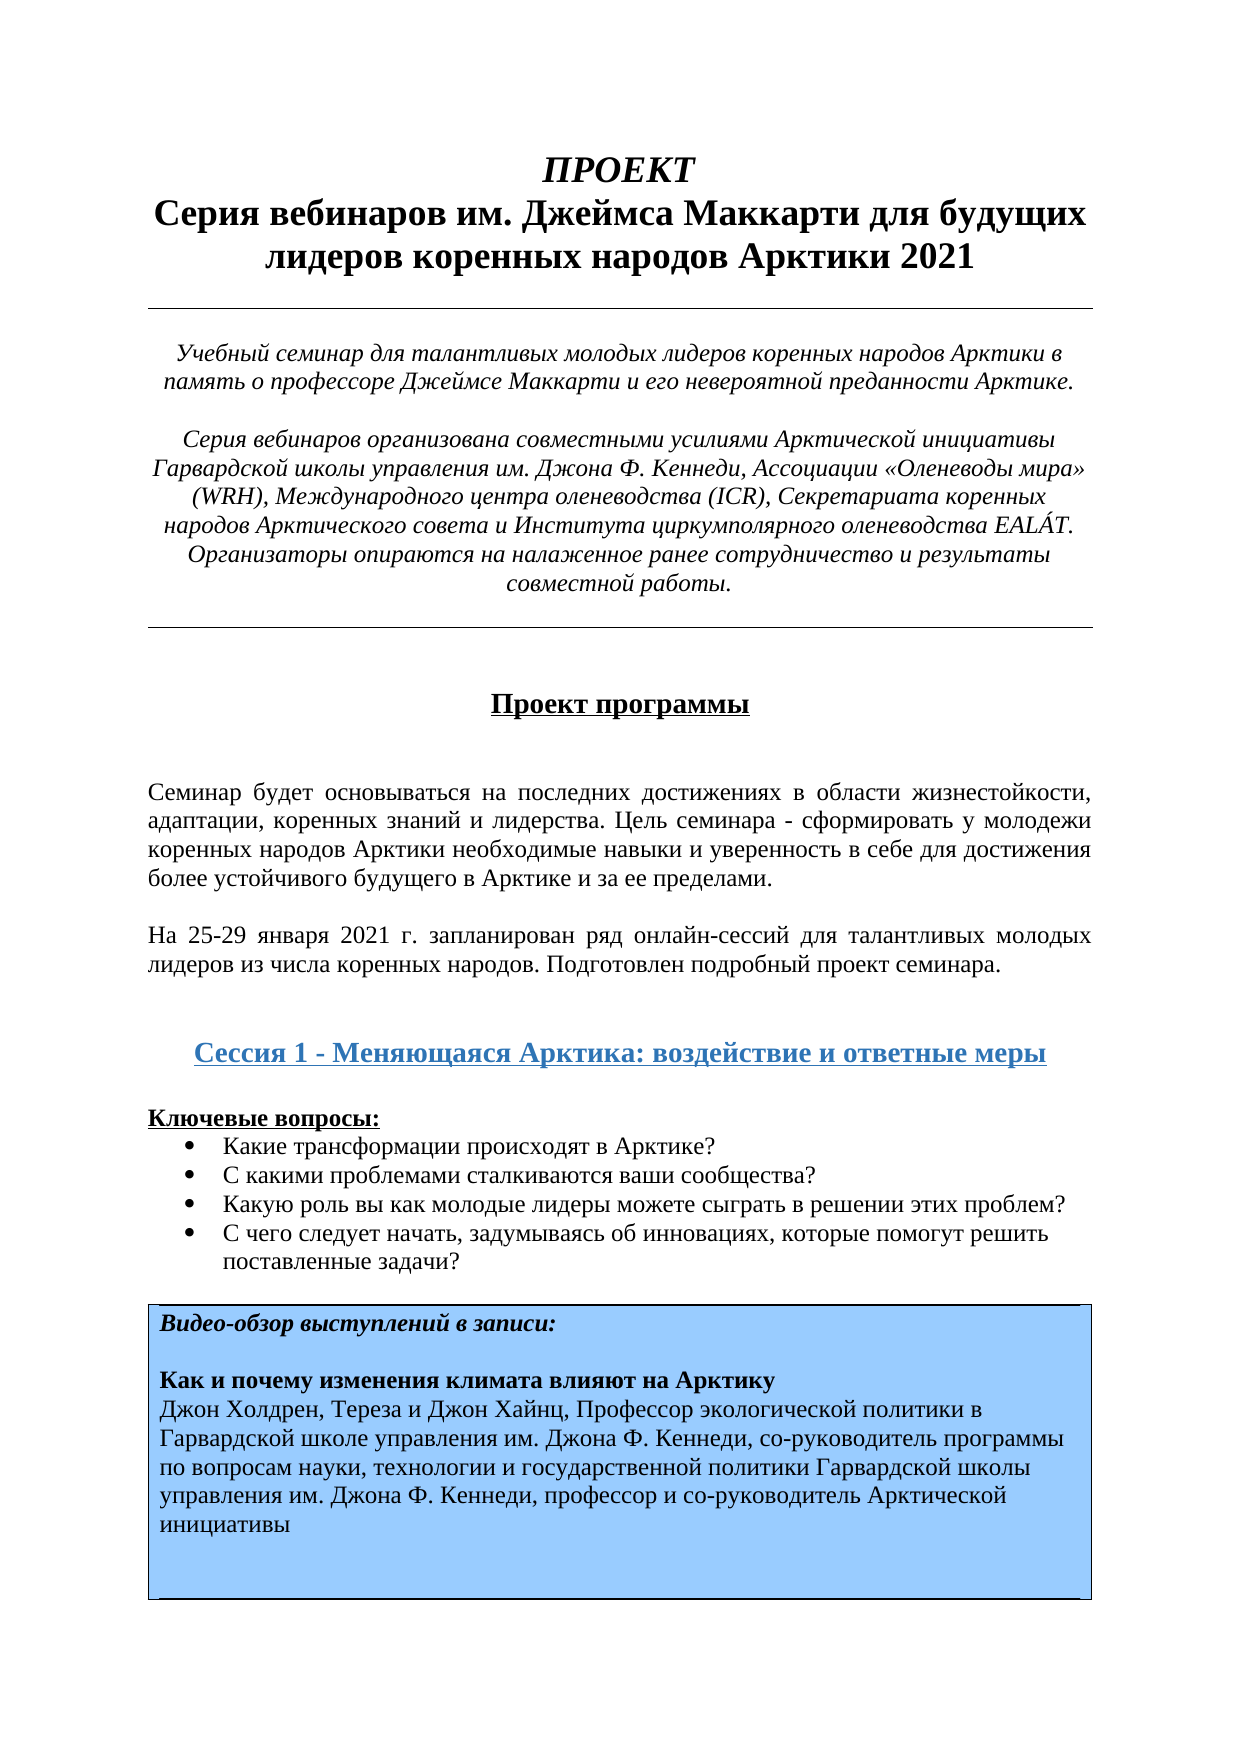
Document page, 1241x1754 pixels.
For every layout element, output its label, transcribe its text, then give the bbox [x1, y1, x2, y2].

text Учебный семинар для талантливых молодых лидеров коренных народов Арктики в память о профессоре Джеймсе Маккарти и его невероятной преданности Арктике. [148, 338, 1093, 395]
text Проект программы [148, 686, 1093, 719]
list С чего следует начать, задумываясь об инновациях, которые помогут решить поставленные задачи? [185, 1218, 1093, 1275]
list С какими проблемами сталкиваются ваши сообщества? [185, 1160, 1093, 1189]
text Сессия 1 - Меняющаяся Арктика: воздействие и ответные меры [148, 1036, 1093, 1069]
text ПРОЕКТ [148, 148, 1093, 191]
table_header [149, 1305, 1091, 1599]
text Серия вебинаров организована совместными усилиями Арктической инициативы Гарвардской школы управления им. Джона Ф. Кеннеди, Ассоциации «Оленеводы мира» (WRH), Международного центра оленеводства (ICR), Секретариата коренных народов Арктического совета и Института циркумполярного оленеводства EALÁT. Организаторы опираются на налаженное ранее сотрудничество и результаты совместной работы. [148, 424, 1093, 596]
text Ключевые вопросы: [148, 1103, 1093, 1131]
text На 25-29 января 2021 г. запланирован ряд онлайн-сессий для талантливых молодых лидеров из числа коренных народов. Подготовлен подробный проект семинара. [148, 921, 1093, 978]
text Серия вебинаров им. Джеймса Маккарти для будущих лидеров коренных народов Арктики 2021 [148, 191, 1093, 277]
list Какие трансформации происходят в Арктике? [185, 1131, 1093, 1160]
text Семинар будет основываться на последних достижениях в области жизнестойкости, адаптации, коренных знаний и лидерства. Цель семинара - сформировать у молодежи коренных народов Арктики необходимые навыки и уверенность в себе для достижения более устойчивого будущего в Арктике и за ее пределами. [148, 777, 1093, 892]
list Какую роль вы как молодые лидеры можете сыграть в решении этих проблем? [185, 1189, 1093, 1218]
